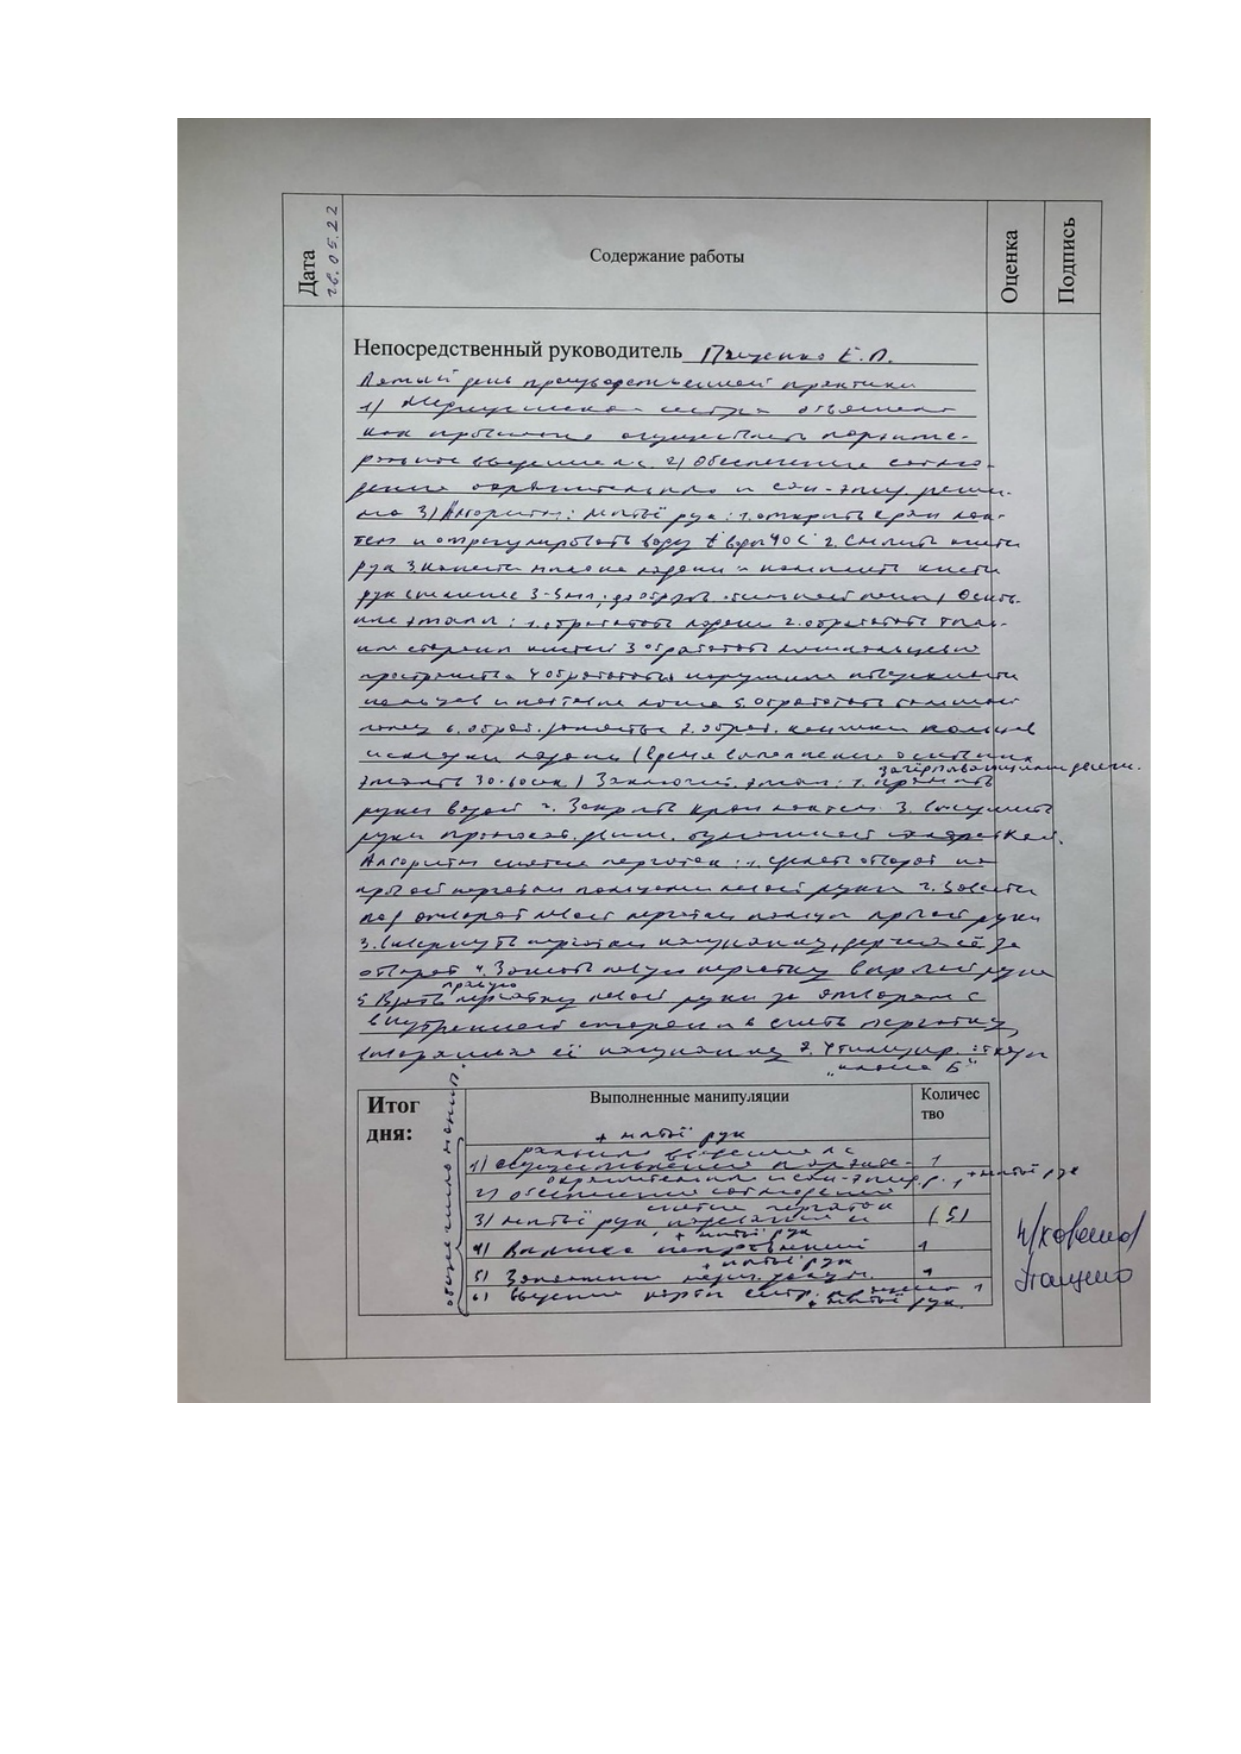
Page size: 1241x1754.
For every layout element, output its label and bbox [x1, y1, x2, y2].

picture [177, 118, 1151, 1403]
